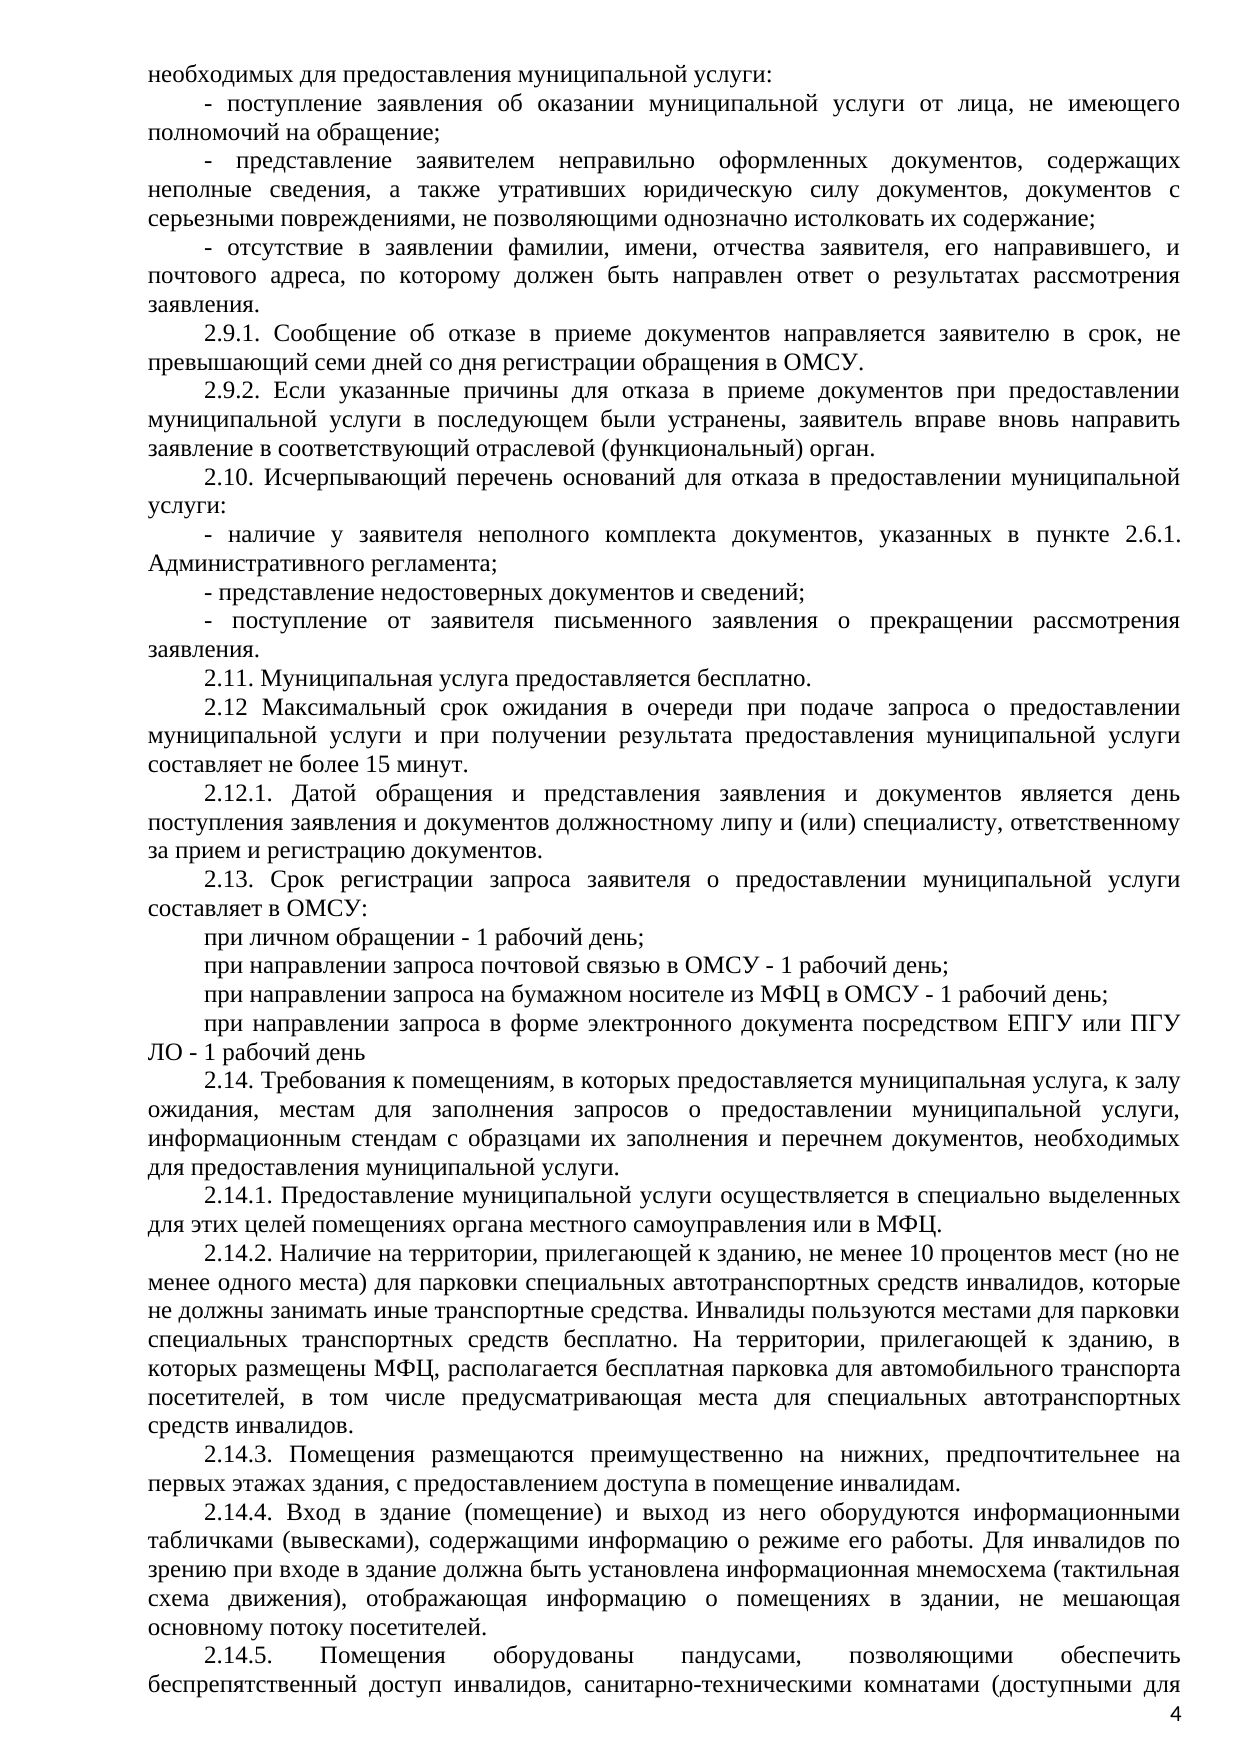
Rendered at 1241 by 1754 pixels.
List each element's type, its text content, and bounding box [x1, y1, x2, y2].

text 2.14.2. Наличие на территории, прилегающей к зданию, не менее 10 процентов мест (но не менее одного места) для парковки специальных автотранспортных средств инвалидов, которые не должны занимать иные транспортные средства. Инвалиды пользуются местами для парковки специальных транспортных средств бесплатно. На территории, прилегающей к зданию, в которых размещены МФЦ, располагается бесплатная парковка для автомобильного транспорта посетителей, в том числе предусматривающая места для специальных автотранспортных средств инвалидов. [148, 1238, 1181, 1439]
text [148, 1640, 1181, 1698]
text - представление заявителем неправильно оформленных документов, содержащих неполные сведения, а также утративших юридическую силу документов, документов с серьезными повреждениями, не позволяющими однозначно истолковать их содержание; [148, 145, 1181, 232]
text 2.11. Муниципальная услуга предоставляется бесплатно. [148, 663, 1181, 692]
text - поступление заявления об оказании муниципальной услуги от лица, не имеющего полномочий на обращение; [148, 88, 1181, 145]
text 2.14.1. Предоставление муниципальной услуги осуществляется в специально выделенных для этих целей помещениях органа местного самоуправления или в МФЦ. [148, 1180, 1181, 1238]
text при направлении запроса почтовой связью в ОМСУ - 1 рабочий день; [148, 950, 1181, 979]
text 2.12.1. Датой обращения и представления заявления и документов является день поступления заявления и документов должностному липу и (или) специалисту, ответственному за прием и регистрацию документов. [148, 778, 1181, 864]
text 2.9.1. Сообщение об отказе в приеме документов направляется заявителю в срок, не превышающий семи дней со дня регистрации обращения в ОМСУ. [148, 318, 1181, 375]
text 2.13. Срок регистрации запроса заявителя о предоставлении муниципальной услуги составляет в ОМСУ: [148, 864, 1181, 922]
text 2.10. Исчерпывающий перечень оснований для отказа в предоставлении муниципальной услуги: [148, 462, 1181, 519]
text 2.14.4. Вход в здание (помещение) и выход из него оборудуются информационными табличками (вывесками), содержащими информацию о режиме его работы. Для инвалидов по зрению при входе в здание должна быть установлена информационная мнемосхема (тактильная схема движения), отображающая информацию о помещениях в здании, не мешающая основному потоку посетителей. [148, 1497, 1181, 1640]
text при личном обращении - 1 рабочий день; [148, 922, 1181, 950]
text 2.9.2. Если указанные причины для отказа в приеме документов при предоставлении муниципальной услуги в последующем были устранены, заявитель вправе вновь направить заявление в соответствующий отраслевой (функциональный) орган. [148, 375, 1181, 462]
text 2.14. Требования к помещениям, в которых предоставляется муниципальная услуга, к залу ожидания, местам для заполнения запросов о предоставлении муниципальной услуги, информационным стендам с образцами их заполнения и перечнем документов, необходимых для предоставления муниципальной услуги. [148, 1065, 1181, 1180]
text 2.12 Максимальный срок ожидания в очереди при подаче запроса о предоставлении муниципальной услуги и при получении результата предоставления муниципальной услуги составляет не более 15 минут. [148, 692, 1181, 778]
text при направлении запроса в форме электронного документа посредством ЕПГУ или ПГУ ЛО - 1 рабочий день [148, 1008, 1181, 1065]
text - отсутствие в заявлении фамилии, имени, отчества заявителя, его направившего, и почтового адреса, по которому должен быть направлен ответ о результатах рассмотрения заявления. [148, 232, 1181, 318]
text при направлении запроса на бумажном носителе из МФЦ в ОМСУ - 1 рабочий день; [148, 979, 1181, 1008]
text - представление недостоверных документов и сведений; [148, 577, 1181, 605]
text - наличие у заявителя неполного комплекта документов, указанных в пункте 2.6.1. Административного регламента; [148, 519, 1181, 577]
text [148, 59, 1181, 88]
text - поступление от заявителя письменного заявления о прекращении рассмотрения заявления. [148, 605, 1181, 663]
text 2.14.3. Помещения размещаются преимущественно на нижних, предпочтительнее на первых этажах здания, с предоставлением доступа в помещение инвалидам. [148, 1439, 1181, 1497]
